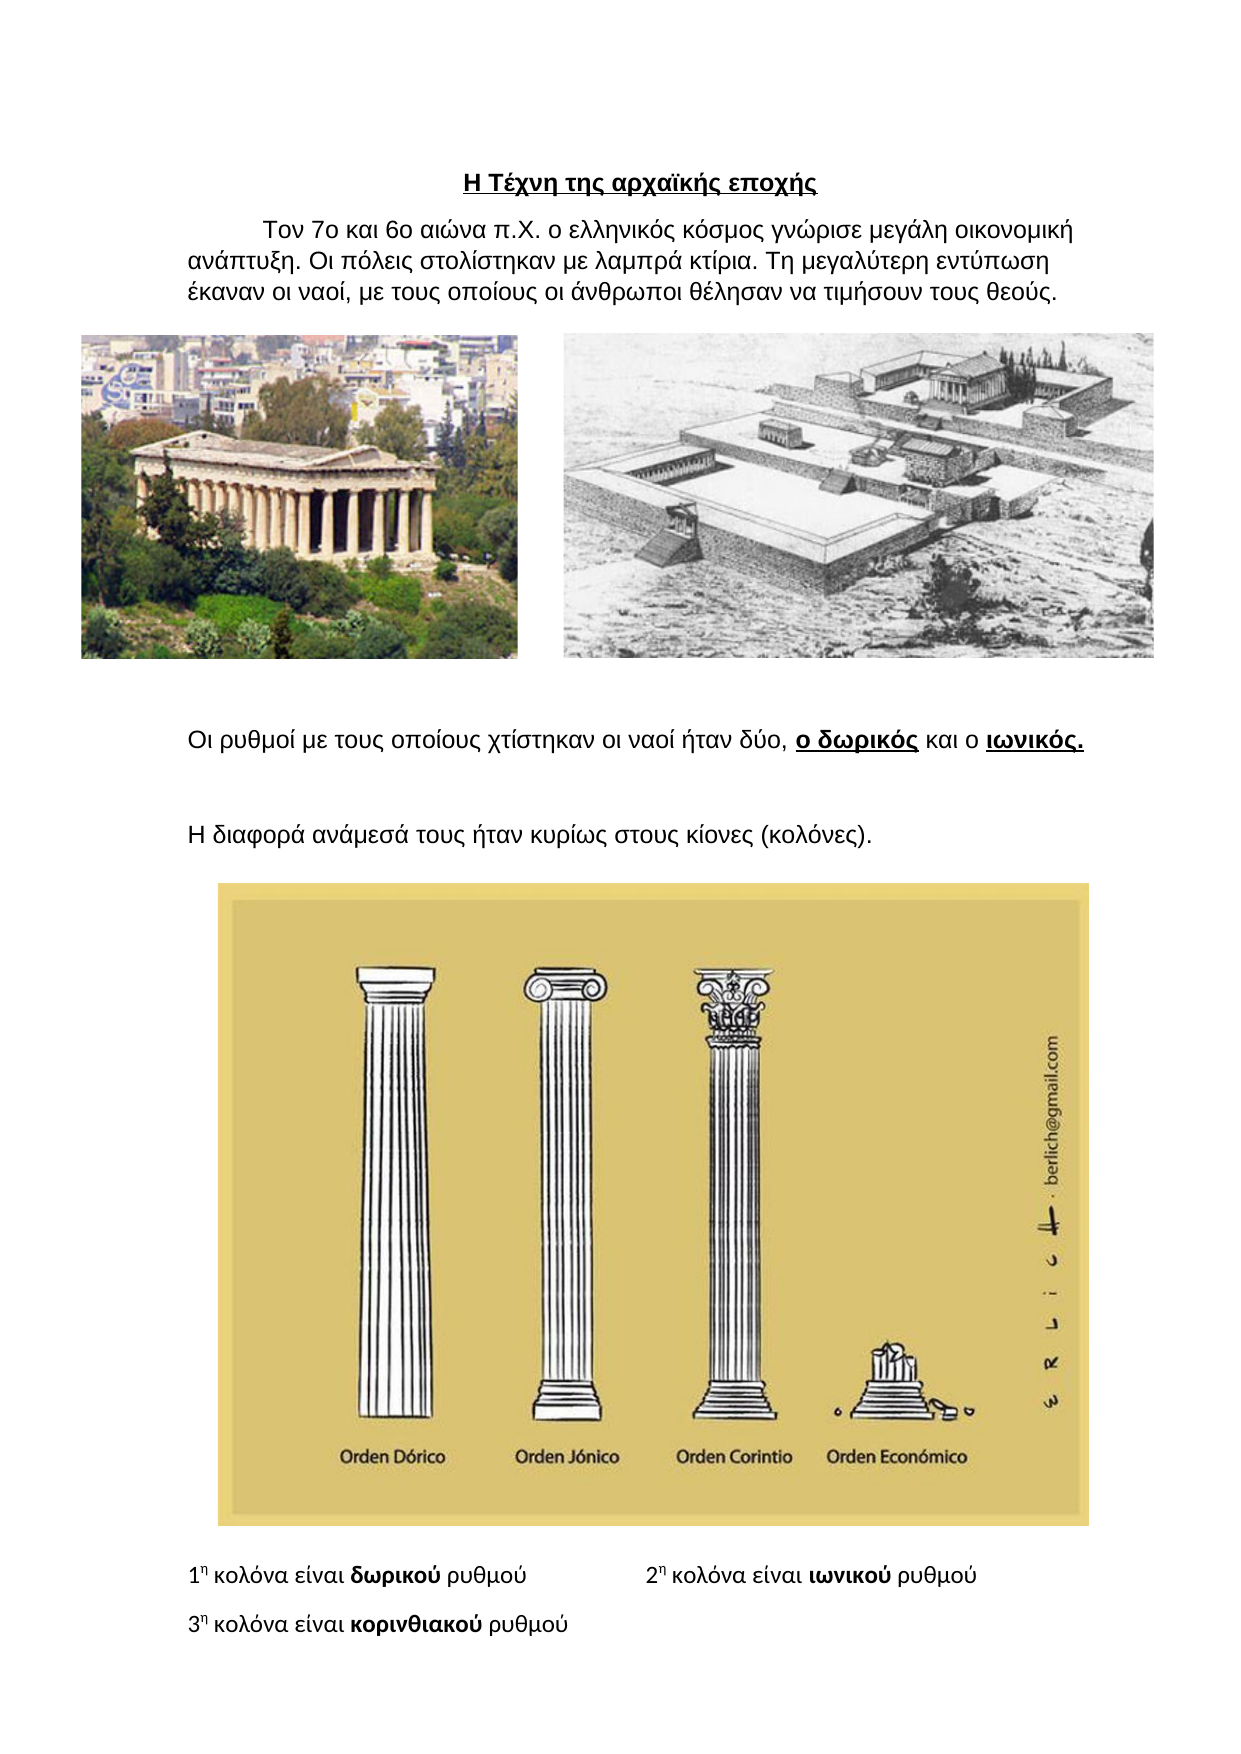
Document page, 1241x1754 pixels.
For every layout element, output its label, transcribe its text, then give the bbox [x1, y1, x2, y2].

text Τον 7ο και 6ο αιώνα π.Χ. ο ελληνικός κόσμος γνώρισε μεγάλη οικονομική ανάπτυξη. Οι πόλεις στολίστηκαν με λαμπρά κτίρια. Τη μεγαλύτερη εντύπωση έκαναν οι ναοί, με τους οποίους οι άνθρωποι θέλησαν να τιμήσουν τους θεούς. [187, 215, 1093, 306]
text Η Τέχνη της αρχαϊκής εποχής [187, 168, 1093, 196]
text 3η κολόνα είναι κορινθιακού ρυθμού [187, 1608, 1093, 1639]
text Η διαφορά ανάμεσά τους ήταν κυρίως στους κίονες (κολόνες). [187, 820, 1093, 849]
picture [217, 883, 1088, 1524]
picture [81, 335, 518, 659]
text Οι ρυθμοί με τους οποίους χτίστηκαν οι ναοί ήταν δύο, ο δωρικός και ο ιωνικός. [187, 375, 1093, 754]
picture [563, 333, 1154, 658]
